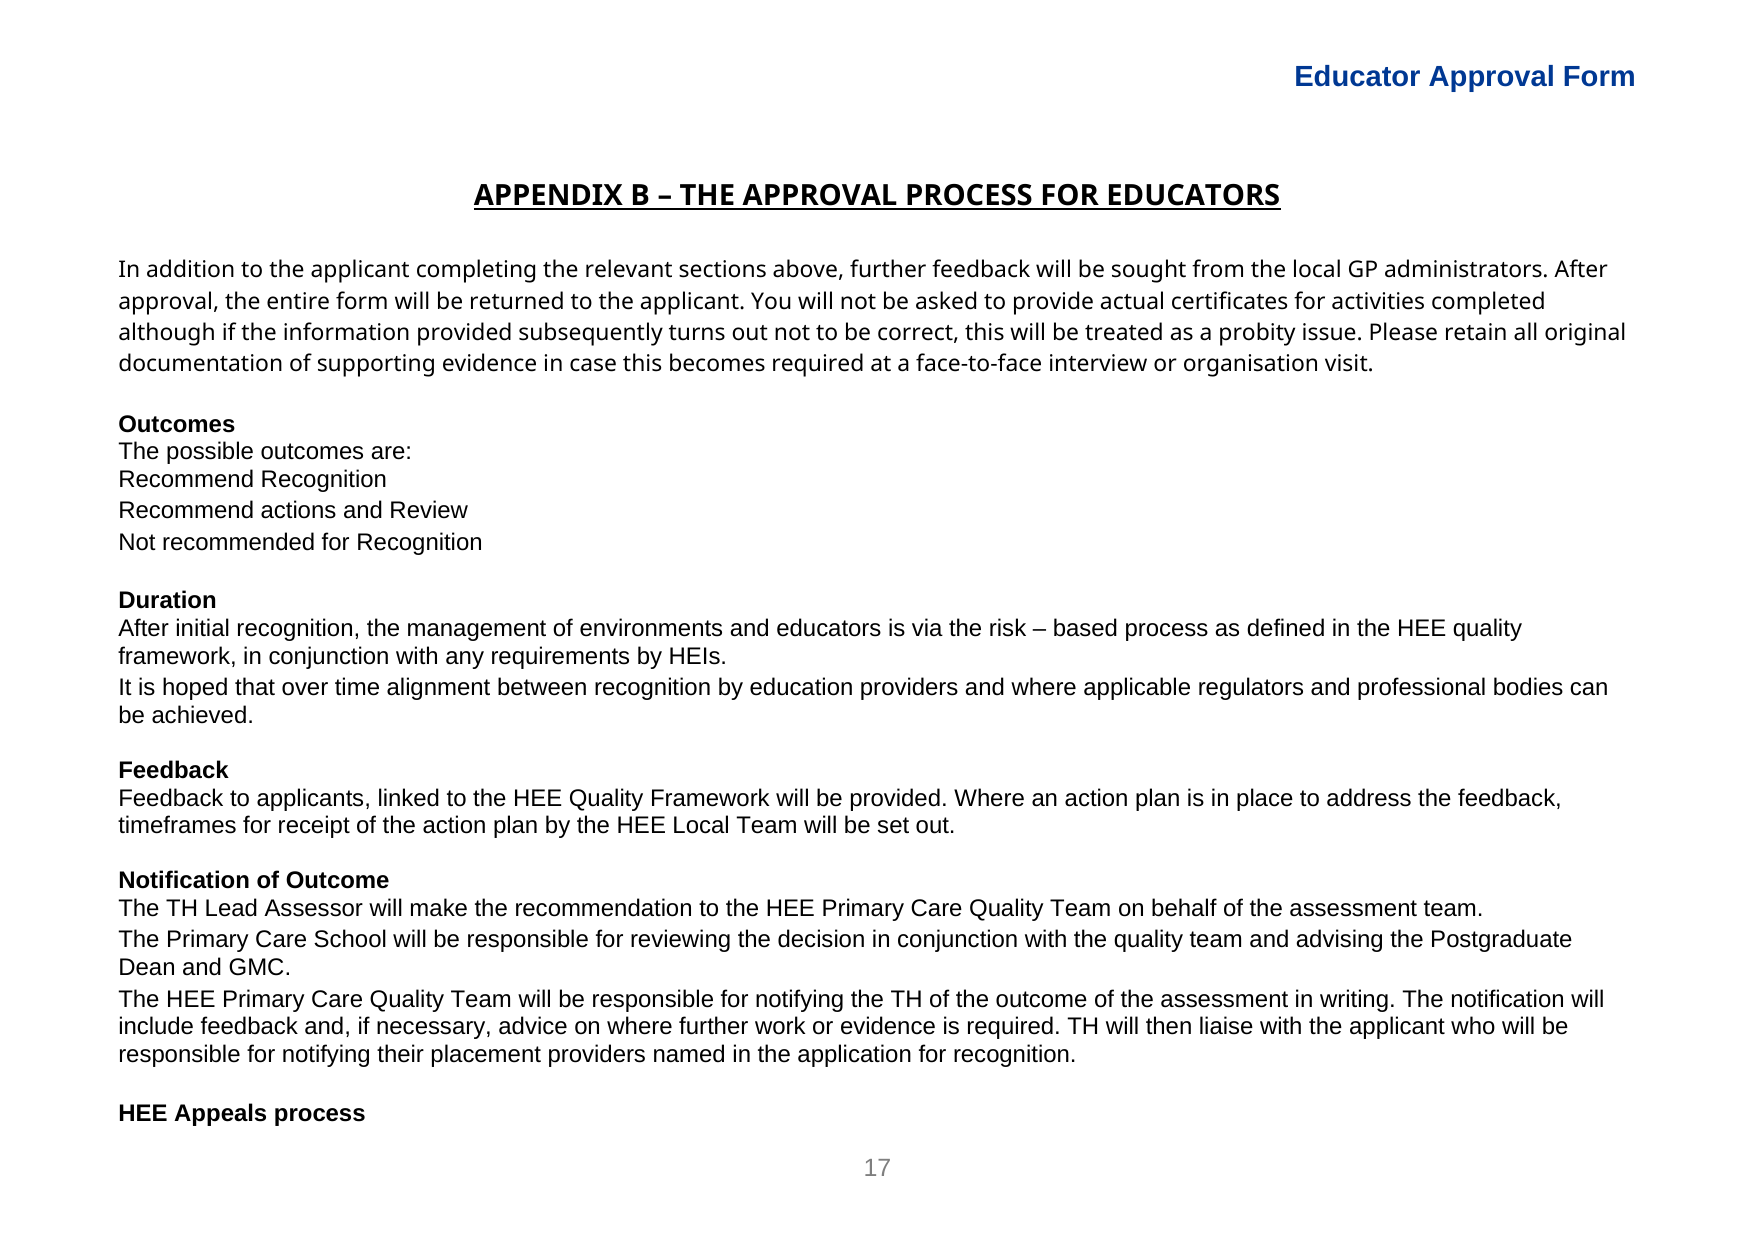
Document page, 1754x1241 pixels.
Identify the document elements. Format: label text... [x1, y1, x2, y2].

text Duration [118, 586, 1636, 614]
text The Primary Care School will be responsible for reviewing the decision in conjunction with the quality team and advising the Postgraduate Dean and GMC. [118, 925, 1636, 981]
text HEE Appeals process [118, 1099, 1636, 1126]
text Recommend actions and Review [118, 496, 1636, 524]
text Notification of Outcome [118, 866, 1636, 894]
text Outcomes [118, 409, 1636, 437]
text Recommend Recognition [118, 465, 1636, 492]
text The HEE Primary Care Quality Team will be responsible for notifying the TH of the outcome of the assessment in writing. The notification will include feedback and, if necessary, advice on where further work or evidence is required. TH will then liaise with the applicant who will be responsible for notifying their placement providers named in the application for recognition. [118, 984, 1636, 1067]
text Not recommended for Recognition [118, 527, 1636, 555]
text After initial recognition, the management of environments and educators is via the risk – based process as defined in the HEE quality framework, in conjunction with any requirements by HEIs. [118, 614, 1636, 669]
text The possible outcomes are: [118, 437, 1636, 465]
text The TH Lead Assessor will make the recommendation to the HEE Primary Care Quality Team on behalf of the assessment team. [118, 894, 1636, 922]
text In addition to the applicant completing the relevant sections above, further feedback will be sought from the local GP administrators. After approval, the entire form will be returned to the applicant. You will not be asked to provide actual certificates for activities completed although if the information provided subsequently turns out not to be correct, this will be treated as a probity issue. Please retain all original documentation of supporting evidence in case this becomes required at a face-to-face interview or organisation visit. [118, 253, 1636, 378]
text Feedback [118, 756, 1636, 783]
text Feedback to applicants, linked to the HEE Quality Framework will be provided. Where an action plan is in place to address the feedback, timeframes for receipt of the action plan by the HEE Local Team will be set out. [118, 783, 1636, 839]
text APPENDIX B – THE APPROVAL PROCESS FOR EDUCATORS [118, 174, 1636, 214]
text It is hoped that over time alignment between recognition by education providers and where applicable regulators and professional bodies can be achieved. [118, 673, 1636, 728]
